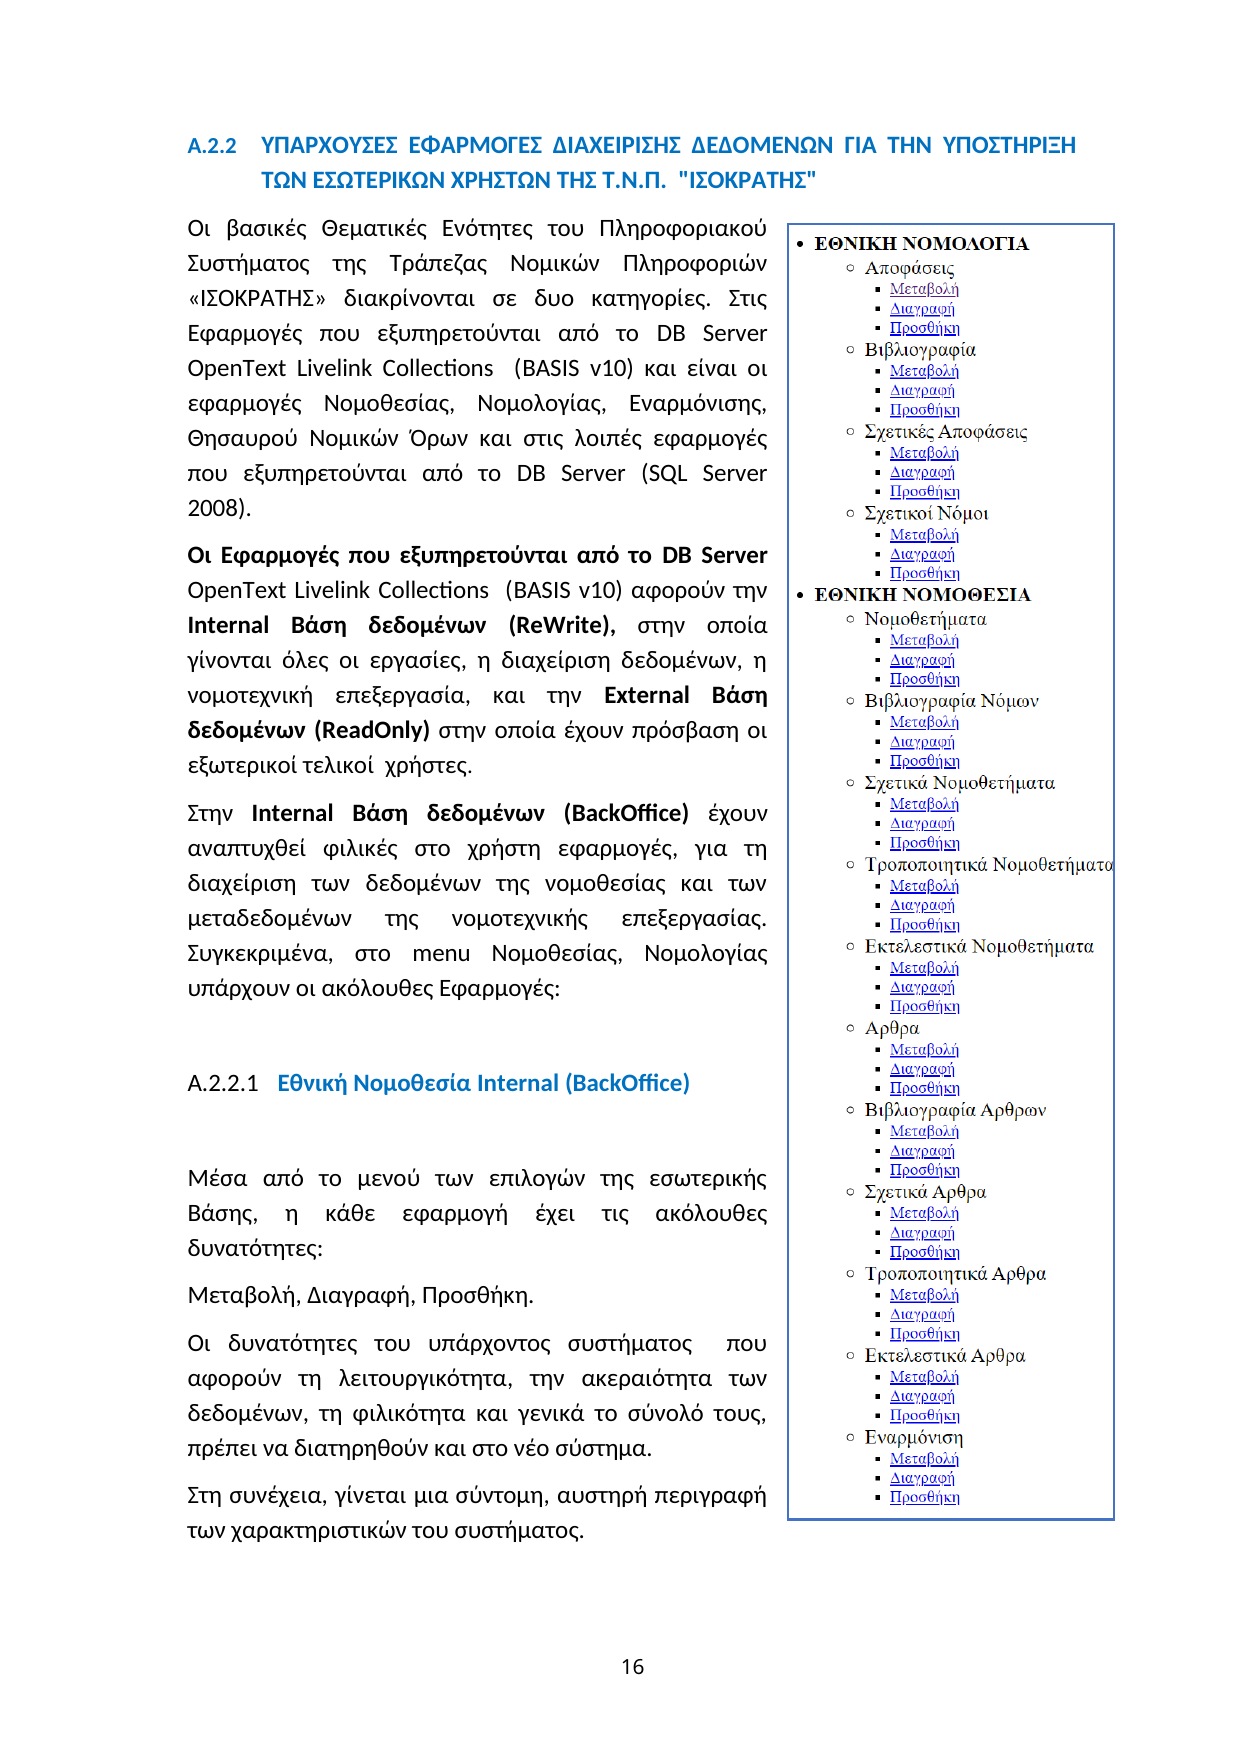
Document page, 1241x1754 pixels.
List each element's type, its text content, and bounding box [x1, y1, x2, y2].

list Μεταβολή, Διαγραφή, Προσθήκη. [187, 1279, 787, 1310]
subtitle Εθνική Νομοθεσία Internal (BackOffice) [187, 1067, 787, 1097]
list Οι δυνατότητες του υπάρχοντος συστήματος που αφορούν τη λειτουργικότητα, την ακεραιότητα των δεδομένων, τη φιλικότητα και γενικά το σύνολό τους, πρέπει να διατηρηθούν και στο νέο σύστημα. [187, 1327, 787, 1462]
text Στην Internal Βάση δεδομένων (BackOffice) έχουν αναπτυχθεί φιλικές στο χρήστη εφαρμογές, για τη διαχείριση των δεδομένων της νομοθεσίας και των μεταδεδομένων της νομοτεχνικής επεξεργασίας. Συγκεκριμένα, στο menu Νομοθεσίας, Νομολογίας υπάρχουν οι ακόλουθες Εφαρμογές: [187, 797, 787, 1002]
list Μέσα από το μενού των επιλογών της εσωτερικής Βάσης, η κάθε εφαρμογή έχει τις ακόλουθες δυνατότητες: [187, 1162, 787, 1262]
list Στη συνέχεια, γίνεται μια σύντομη, αυστηρή περιγραφή των χαρακτηριστικών του συστήματος. [187, 1479, 1078, 1545]
subtitle ΥΠΑΡΧΟΥΣΕΣ ΕΦΑΡΜΟΓΕΣ ΔΙΑΧΕΙΡΙΣΗΣ ΔΕΔΟΜΕΝΩΝ ΓΙΑ ΤΗΝ ΥΠΟΣΤΗΡΙΞΗ ΤΩΝ ΕΣΩΤΕΡΙΚΩΝ ΧΡΗΣΤΩΝ ΤΗΣ Τ.Ν.Π. "ΙΣΟΚΡΑΤΗΣ" [187, 129, 1078, 195]
picture [789, 225, 1113, 1518]
text Οι Εφαρμογές που εξυπηρετούνται από το DB Server OpenText Livelink Collections (BASIS v10) αφορούν την Internal Βάση δεδομένων (ReWrite), στην οποία γίνονται όλες οι εργασίες, η διαχείριση δεδομένων, η νομοτεχνική επεξεργασία, και την External Βάση δεδομένων (ReadOnly) στην οποία έχουν πρόσβαση οι εξωτερικοί τελικοί χρήστες. [187, 539, 787, 780]
text Οι βασικές Θεματικές Ενότητες του Πληροφοριακού Συστήματος της Τράπεζας Νομικών Πληροφοριών «ΙΣΟΚΡΑΤΗΣ» διακρίνονται σε δυο κατηγορίες. Στις Εφαρμογές που εξυπηρετούνται από το DB Server OpenText Livelink Collections (BASIS v10) και είναι οι εφαρμογές Νομοθεσίας, Νομολογίας, Εναρμόνισης, Θησαυρού Νομικών Όρων και στις λοιπές εφαρμογές που εξυπηρετούνται από το DB Server (SQL Server 2008). [187, 212, 1078, 522]
